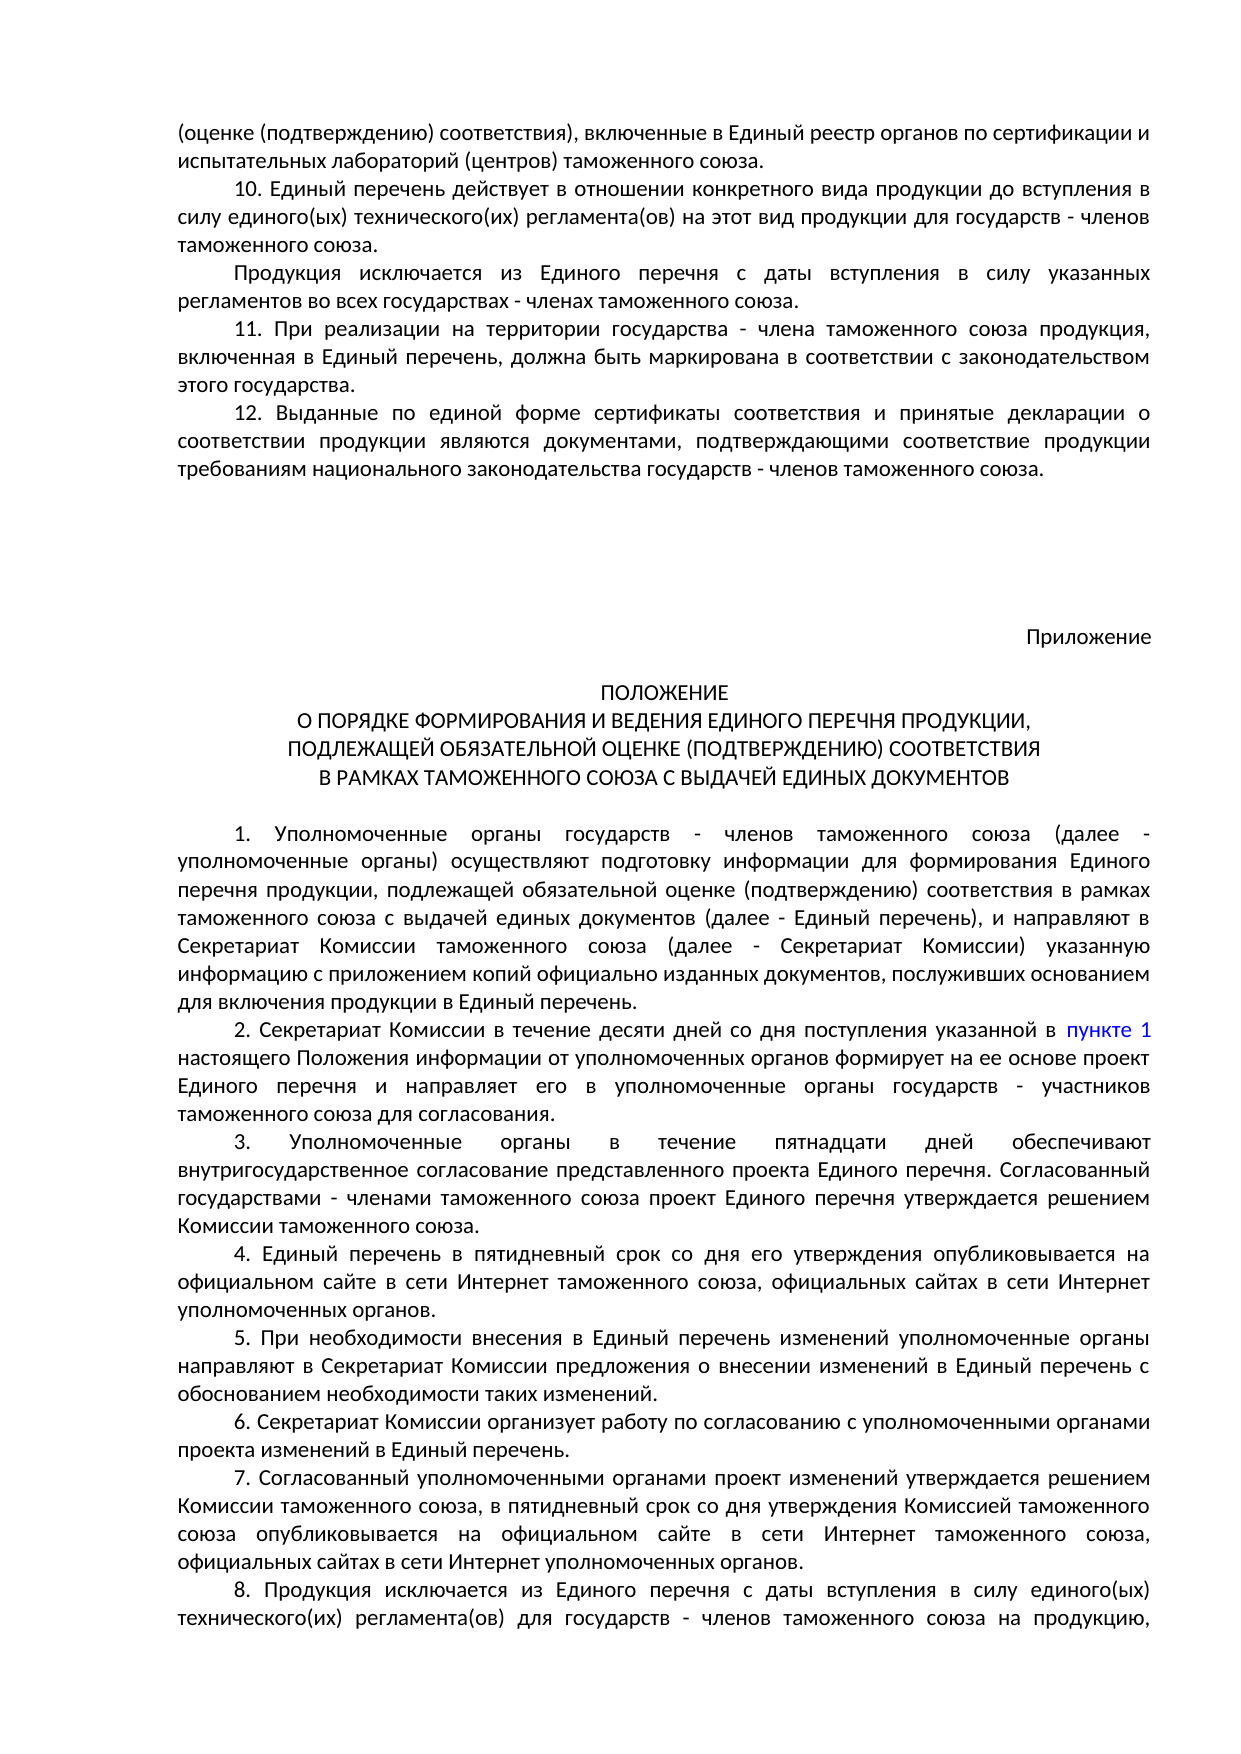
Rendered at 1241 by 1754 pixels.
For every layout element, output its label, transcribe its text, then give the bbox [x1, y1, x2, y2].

text Приложение [177, 622, 1152, 651]
text 6. Секретариат Комиссии организует работу по согласованию с уполномоченными органами проекта изменений в Единый перечень. [177, 1407, 1152, 1463]
text 3. Уполномоченные органы в течение пятнадцати дней обеспечивают внутригосударственное согласование представленного проекта Единого перечня. Согласованный государствами - членами таможенного союза проект Единого перечня утверждается решением Комиссии таможенного союза. [177, 1127, 1152, 1239]
text О ПОРЯДКЕ ФОРМИРОВАНИЯ И ВЕДЕНИЯ ЕДИНОГО ПЕРЕЧНЯ ПРОДУКЦИИ, [177, 707, 1152, 734]
text ПОДЛЕЖАЩЕЙ ОБЯЗАТЕЛЬНОЙ ОЦЕНКЕ (ПОДТВЕРЖДЕНИЮ) СООТВЕТСТВИЯ [177, 734, 1152, 763]
text 12. Выданные по единой форме сертификаты соответствия и принятые декларации о соответствии продукции являются документами, подтверждающими соответствие продукции требованиям национального законодательства государств - членов таможенного союза. [177, 398, 1152, 482]
text 7. Согласованный уполномоченными органами проект изменений утверждается решением Комиссии таможенного союза, в пятидневный срок со дня утверждения Комиссией таможенного союза опубликовывается на официальном сайте в сети Интернет таможенного союза, официальных сайтах в сети Интернет уполномоченных органов. [177, 1463, 1152, 1575]
text ПОЛОЖЕНИЕ [177, 678, 1152, 707]
text 5. При необходимости внесения в Единый перечень изменений уполномоченные органы направляют в Секретариат Комиссии предложения о внесении изменений в Единый перечень с обоснованием необходимости таких изменений. [177, 1323, 1152, 1407]
text 2. Секретариат Комиссии в течение десяти дней со дня поступления указанной в пункте 1 настоящего Положения информации от уполномоченных органов формирует на ее основе проект Единого перечня и направляет его в уполномоченные органы государств - участников таможенного союза для согласования. [177, 1015, 1152, 1127]
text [177, 1575, 1152, 1631]
text 4. Единый перечень в пятидневный срок со дня его утверждения опубликовывается на официальном сайте в сети Интернет таможенного союза, официальных сайтах в сети Интернет уполномоченных органов. [177, 1239, 1152, 1323]
text 11. При реализации на территории государства - члена таможенного союза продукция, включенная в Единый перечень, должна быть маркирована в соответствии с законодательством этого государства. [177, 314, 1152, 398]
text В РАМКАХ ТАМОЖЕННОГО СОЮЗА С ВЫДАЧЕЙ ЕДИНЫХ ДОКУМЕНТОВ [177, 763, 1152, 791]
text 10. Единый перечень действует в отношении конкретного вида продукции до вступления в силу единого(ых) технического(их) регламента(ов) на этот вид продукции для государств - членов таможенного союза. [177, 174, 1152, 258]
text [177, 118, 1152, 174]
text 1. Уполномоченные органы государств - членов таможенного союза (далее - уполномоченные органы) осуществляют подготовку информации для формирования Единого перечня продукции, подлежащей обязательной оценке (подтверждению) соответствия в рамках таможенного союза с выдачей единых документов (далее - Единый перечень), и направляют в Секретариат Комиссии таможенного союза (далее - Секретариат Комиссии) указанную информацию с приложением копий официально изданных документов, послуживших основанием для включения продукции в Единый перечень. [177, 819, 1152, 1015]
text Продукция исключается из Единого перечня с даты вступления в силу указанных регламентов во всех государствах - членах таможенного союза. [177, 258, 1152, 314]
